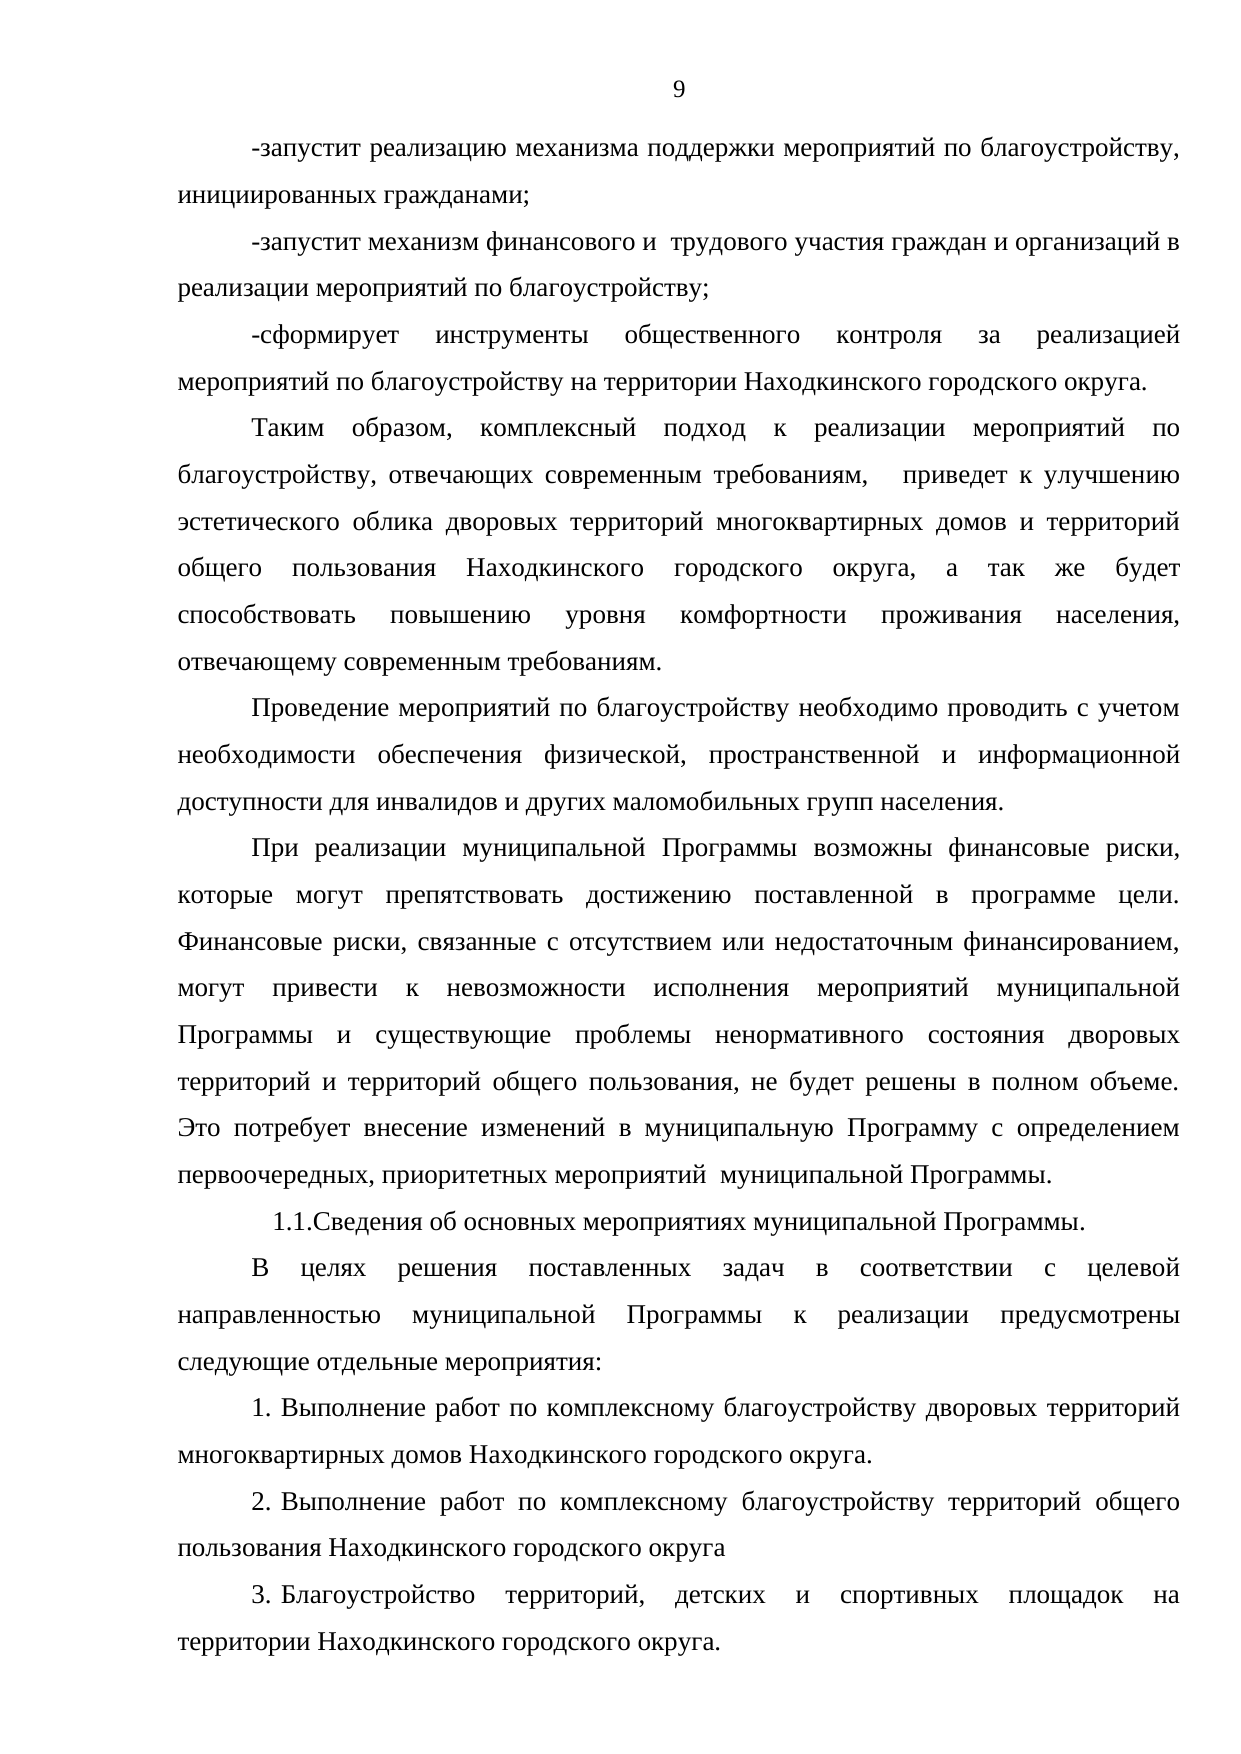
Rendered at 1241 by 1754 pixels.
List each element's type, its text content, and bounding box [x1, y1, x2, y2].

list 1.1.Сведения об основных мероприятиях муниципальной Программы. [177, 1205, 1181, 1236]
text 2. Выполнение работ по комплексному благоустройству территорий общего пользования Находкинского городского округа [177, 1485, 1181, 1562]
text Таким образом, комплексный подход к реализации мероприятий по благоустройству, отвечающих современным требованиям, приведет к улучшению эстетического облика дворовых территорий многоквартирных домов и территорий общего пользования Находкинского городского округа, а так же будет способствовать повышению уровня комфортности проживания населения, отвечающему современным требованиям. [177, 411, 1181, 676]
text В целях решения поставленных задач в соответствии с целевой направленностью муниципальной Программы к реализации предусмотрены следующие отдельные мероприятия: [177, 1251, 1181, 1376]
text При реализации муниципальной Программы возможны финансовые риски, которые могут препятствовать достижению поставленной в программе цели. Финансовые риски, связанные с отсутствием или недостаточным финансированием, могут привести к невозможности исполнения мероприятий муниципальной Программы и существующие проблемы ненормативного состояния дворовых территорий и территорий общего пользования, не будет решены в полном объеме. Это потребует внесение изменений в муниципальную Программу с определением первоочередных, приоритетных мероприятий муниципальной Программы. [177, 831, 1181, 1189]
text 1. Выполнение работ по комплексному благоустройству дворовых территорий многоквартирных домов Находкинского городского округа. [177, 1391, 1181, 1469]
text -запустит реализацию механизма поддержки мероприятий по благоустройству, инициированных гражданами; [177, 131, 1181, 209]
text -сформирует инструменты общественного контроля за реализацией мероприятий по благоустройству на территории Находкинского городского округа. [177, 318, 1181, 396]
text -запустит механизм финансового и трудового участия граждан и организаций в реализации мероприятий по благоустройству; [177, 225, 1181, 302]
text Проведение мероприятий по благоустройству необходимо проводить с учетом необходимости обеспечения физической, пространственной и информационной доступности для инвалидов и других маломобильных групп населения. [177, 691, 1181, 816]
text 3. Благоустройство территорий, детских и спортивных площадок на территории Находкинского городского округа. [177, 1578, 1181, 1656]
